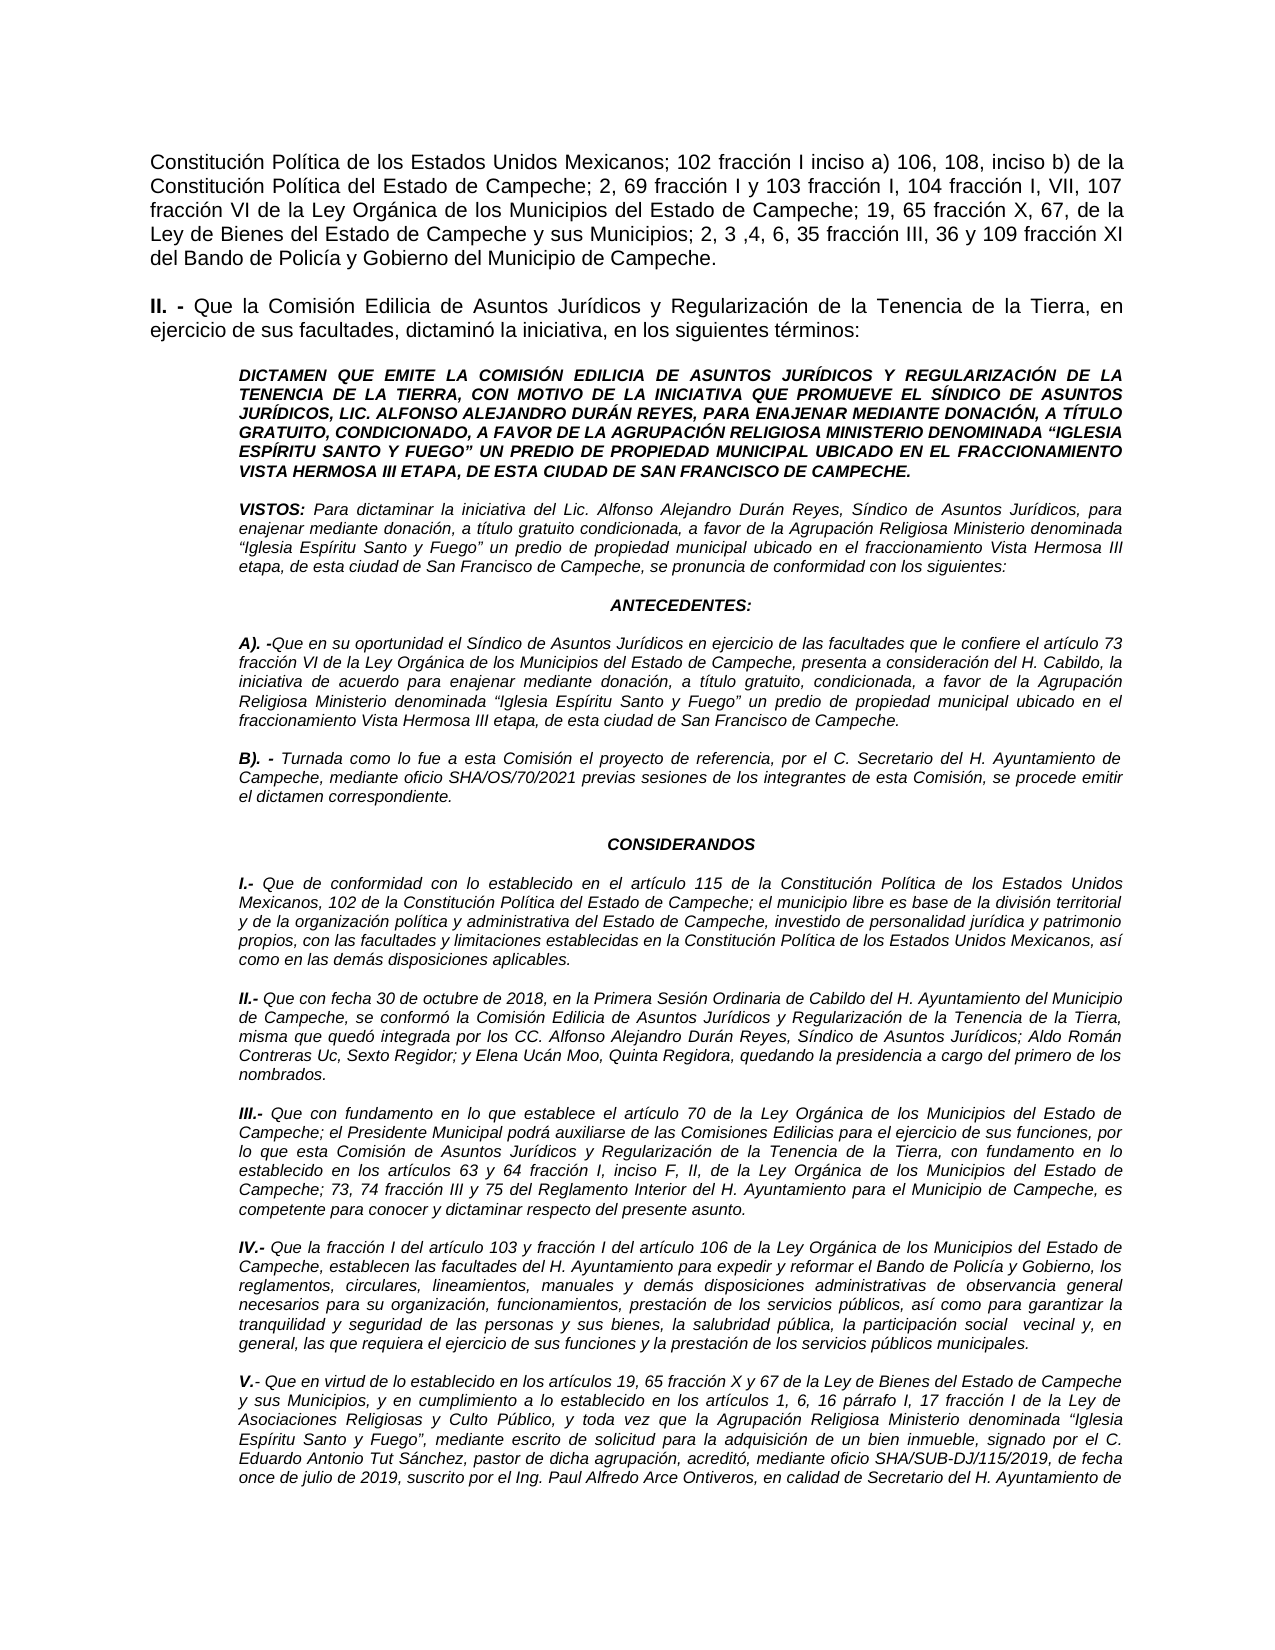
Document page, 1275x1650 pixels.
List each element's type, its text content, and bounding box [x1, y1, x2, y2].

text III.- Que con fundamento en lo que establece el artículo 70 de la Ley Orgánica de los Municipios del Estado de Campeche; el Presidente Municipal podrá auxiliarse de las Comisiones Edilicias para el ejercicio de sus funciones, por lo que esta Comisión de Asuntos Jurídicos y Regularización de la Tenencia de la Tierra, con fundamento en lo establecido en los artículos 63 y 64 fracción I, inciso F, II, de la Ley Orgánica de los Municipios del Estado de Campeche; 73, 74 fracción III y 75 del Reglamento Interior del H. Ayuntamiento para el Municipio de Campeche, es competente para conocer y dictaminar respecto del presente asunto. [239, 1103, 1125, 1218]
text ANTECEDENTES: [239, 596, 1125, 615]
text II. - Que la Comisión Edilicia de Asuntos Jurídicos y Regularización de la Tenencia de la Tierra, en ejercicio de sus facultades, dictaminó la iniciativa, en los siguientes términos: [150, 294, 1125, 342]
text CONSIDERANDOS [239, 835, 1125, 854]
text DICTAMEN QUE EMITE LA COMISIÓN EDILICIA DE ASUNTOS JURÍDICOS Y REGULARIZACIÓN DE LA TENENCIA DE LA TIERRA, CON MOTIVO DE LA INICIATIVA QUE PROMUEVE EL SÍNDICO DE ASUNTOS JURÍDICOS, LIC. ALFONSO ALEJANDRO DURÁN REYES, PARA ENAJENAR MEDIANTE DONACIÓN, A TÍTULO GRATUITO, CONDICIONADO, A FAVOR DE LA AGRUPACIÓN RELIGIOSA MINISTERIO DENOMINADA “IGLESIA ESPÍRITU SANTO Y FUEGO” UN PREDIO DE PROPIEDAD MUNICIPAL UBICADO EN EL FRACCIONAMIENTO VISTA HERMOSA III ETAPA, DE ESTA CIUDAD DE SAN FRANCISCO DE CAMPECHE. [239, 366, 1125, 481]
text VISTOS: Para dictaminar la iniciativa del Lic. Alfonso Alejandro Durán Reyes, Síndico de Asuntos Jurídicos, para enajenar mediante donación, a título gratuito condicionada, a favor de la Agrupación Religiosa Ministerio denominada “Iglesia Espíritu Santo y Fuego” un predio de propiedad municipal ubicado en el fraccionamiento Vista Hermosa III etapa, de esta ciudad de San Francisco de Campeche, se pronuncia de conformidad con los siguientes: [239, 500, 1125, 576]
text IV.- Que la fracción I del artículo 103 y fracción I del artículo 106 de la Ley Orgánica de los Municipios del Estado de Campeche, establecen las facultades del H. Ayuntamiento para expedir y reformar el Bando de Policía y Gobierno, los reglamentos, circulares, lineamientos, manuales y demás disposiciones administrativas de observancia general necesarios para su organización, funcionamientos, prestación de los servicios públicos, así como para garantizar la tranquilidad y seguridad de las personas y sus bienes, la salubridad pública, la participación social vecinal y, en general, las que requiera el ejercicio de sus funciones y la prestación de los servicios públicos municipales. [239, 1238, 1125, 1353]
text A). -Que en su oportunidad el Síndico de Asuntos Jurídicos en ejercicio de las facultades que le confiere el artículo 73 fracción VI de la Ley Orgánica de los Municipios del Estado de Campeche, presenta a consideración del H. Cabildo, la iniciativa de acuerdo para enajenar mediante donación, a título gratuito, condicionada, a favor de la Agrupación Religiosa Ministerio denominada “Iglesia Espíritu Santo y Fuego” un predio de propiedad municipal ubicado en el fraccionamiento Vista Hermosa III etapa, de esta ciudad de San Francisco de Campeche. [239, 634, 1125, 730]
text II.- Que con fecha 30 de octubre de 2018, en la Primera Sesión Ordinaria de Cabildo del H. Ayuntamiento del Municipio de Campeche, se conformó la Comisión Edilicia de Asuntos Jurídicos y Regularización de la Tenencia de la Tierra, misma que quedó integrada por los CC. Alfonso Alejandro Durán Reyes, Síndico de Asuntos Jurídicos; Aldo Román Contreras Uc, Sexto Regidor; y Elena Ucán Moo, Quinta Regidora, quedando la presidencia a cargo del primero de los nombrados. [239, 988, 1125, 1084]
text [239, 1372, 1125, 1487]
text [150, 150, 1125, 270]
text I.- Que de conformidad con lo establecido en el artículo 115 de la Constitución Política de los Estados Unidos Mexicanos, 102 de la Constitución Política del Estado de Campeche; el municipio libre es base de la división territorial y de la organización política y administrativa del Estado de Campeche, investido de personalidad jurídica y patrimonio propios, con las facultades y limitaciones establecidas en la Constitución Política de los Estados Unidos Mexicanos, así como en las demás disposiciones aplicables. [239, 873, 1125, 969]
text B). - Turnada como lo fue a esta Comisión el proyecto de referencia, por el C. Secretario del H. Ayuntamiento de Campeche, mediante oficio SHA/OS/70/2021 previas sesiones de los integrantes de esta Comisión, se procede emitir el dictamen correspondiente. [239, 749, 1125, 806]
